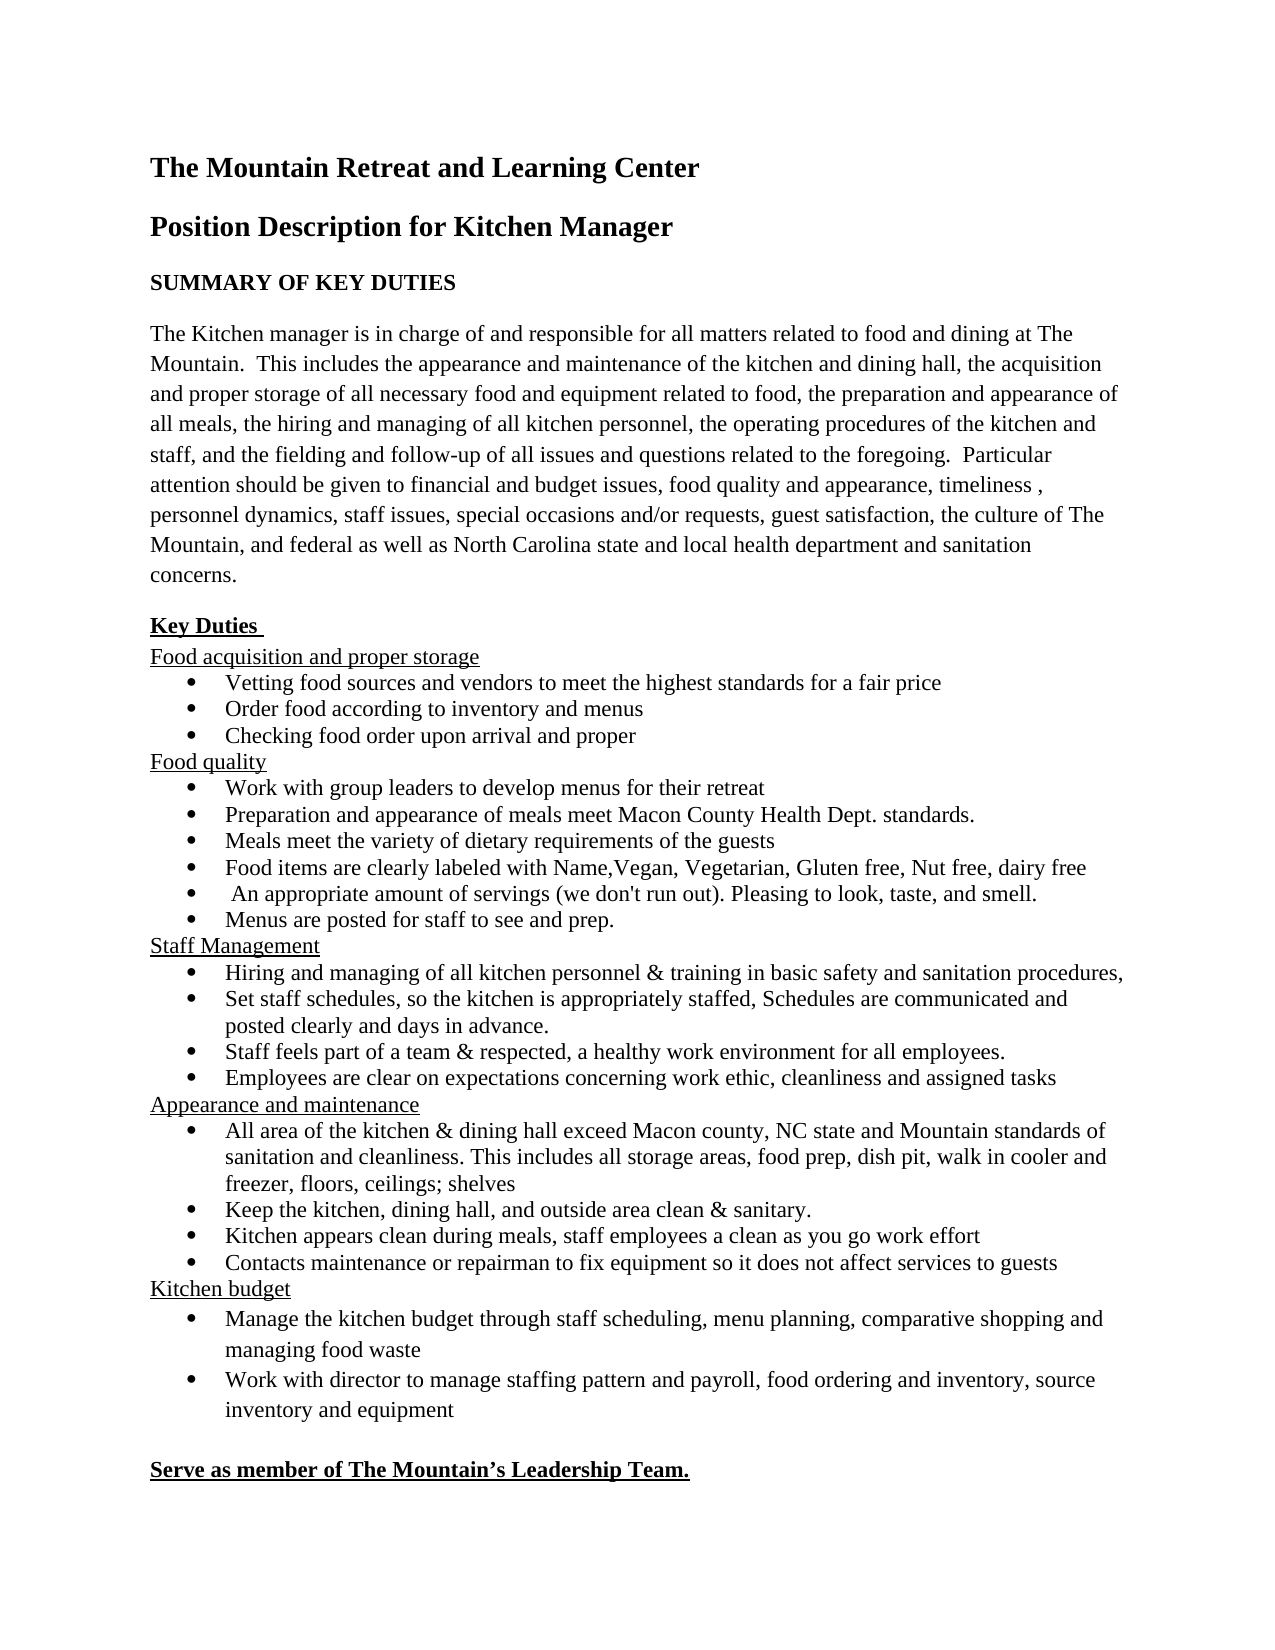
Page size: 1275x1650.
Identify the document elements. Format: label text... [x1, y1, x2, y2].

text SUMMARY OF KEY DUTIES [150, 269, 1125, 295]
list Food items are clearly labeled with Name,Vegan, Vegetarian, Gluten free, Nut free, dairy free [187, 853, 1125, 880]
list Keep the kitchen, dining hall, and outside area clean & sanitary. [187, 1196, 1125, 1222]
list Meals meet the variety of dietary requirements of the guests [187, 827, 1125, 853]
text Food quality [150, 748, 1125, 774]
list Work with group leaders to develop menus for their retreat [187, 774, 1125, 801]
list Employees are clear on expectations concerning work ethic, cleanliness and assigned tasks [187, 1064, 1125, 1091]
list Checking food order upon arrival and proper [187, 722, 1125, 748]
text Food acquisition and proper storage [150, 643, 1125, 669]
list Contacts maintenance or repairman to fix equipment so it does not affect services to guests [187, 1249, 1125, 1275]
list Work with director to manage staffing pattern and payroll, food ordering and inventory, source inventory and equipment [187, 1366, 1125, 1422]
list Staff feels part of a team & respected, a healthy work environment for all employees. [187, 1038, 1125, 1064]
text Serve as member of The Mountain’s Leadership Team. [150, 1456, 1125, 1483]
text Key Duties [150, 612, 1125, 639]
list An appropriate amount of servings (we don't run out). Pleasing to look, taste, and smell. [187, 880, 1125, 906]
list All area of the kitchen & dining hall exceed Macon county, NC state and Mountain standards of sanitation and cleanliness. This includes all storage areas, food prep, dish pit, walk in cooler and freezer, floors, ceilings; shelves [187, 1117, 1125, 1196]
text The Kitchen manager is in charge of and responsible for all matters related to food and dining at The Mountain. This includes the appearance and maintenance of the kitchen and dining hall, the acquisition and proper storage of all necessary food and equipment related to food, the preparation and appearance of all meals, the hiring and managing of all kitchen personnel, the operating procedures of the kitchen and staff, and the fielding and follow-up of all issues and questions related to the foregoing. Particular attention should be given to financial and budget issues, food quality and appearance, timeliness , personnel dynamics, staff issues, special occasions and/or requests, guest satisfaction, the culture of The Mountain, and federal as well as North Carolina state and local health department and sanitation concerns. [150, 320, 1125, 588]
text Kitchen budget [150, 1275, 1125, 1302]
list Menus are posted for staff to see and prep. [187, 906, 1125, 933]
list Kitchen appears clean during meals, staff employees a clean as you go work effort [187, 1222, 1125, 1249]
list Vetting food sources and vendors to meet the highest standards for a fair price [187, 669, 1125, 695]
text Appearance and maintenance [150, 1091, 1125, 1117]
text Staff Management [150, 933, 1125, 959]
list Manage the kitchen budget through staff scheduling, menu planning, comparative shopping and managing food waste [187, 1305, 1125, 1362]
text The Mountain Retreat and Learning Center [150, 150, 1125, 183]
list Preparation and appearance of meals meet Macon County Health Dept. standards. [187, 801, 1125, 827]
list Set staff schedules, so the kitchen is appropriately staffed, Schedules are communicated and posted clearly and days in advance. [187, 985, 1125, 1038]
list Hiring and managing of all kitchen personnel & training in basic safety and sanitation procedures, [187, 959, 1125, 985]
list Order food according to inventory and menus [187, 695, 1125, 722]
text Position Description for Kitchen Manager [150, 209, 1125, 243]
